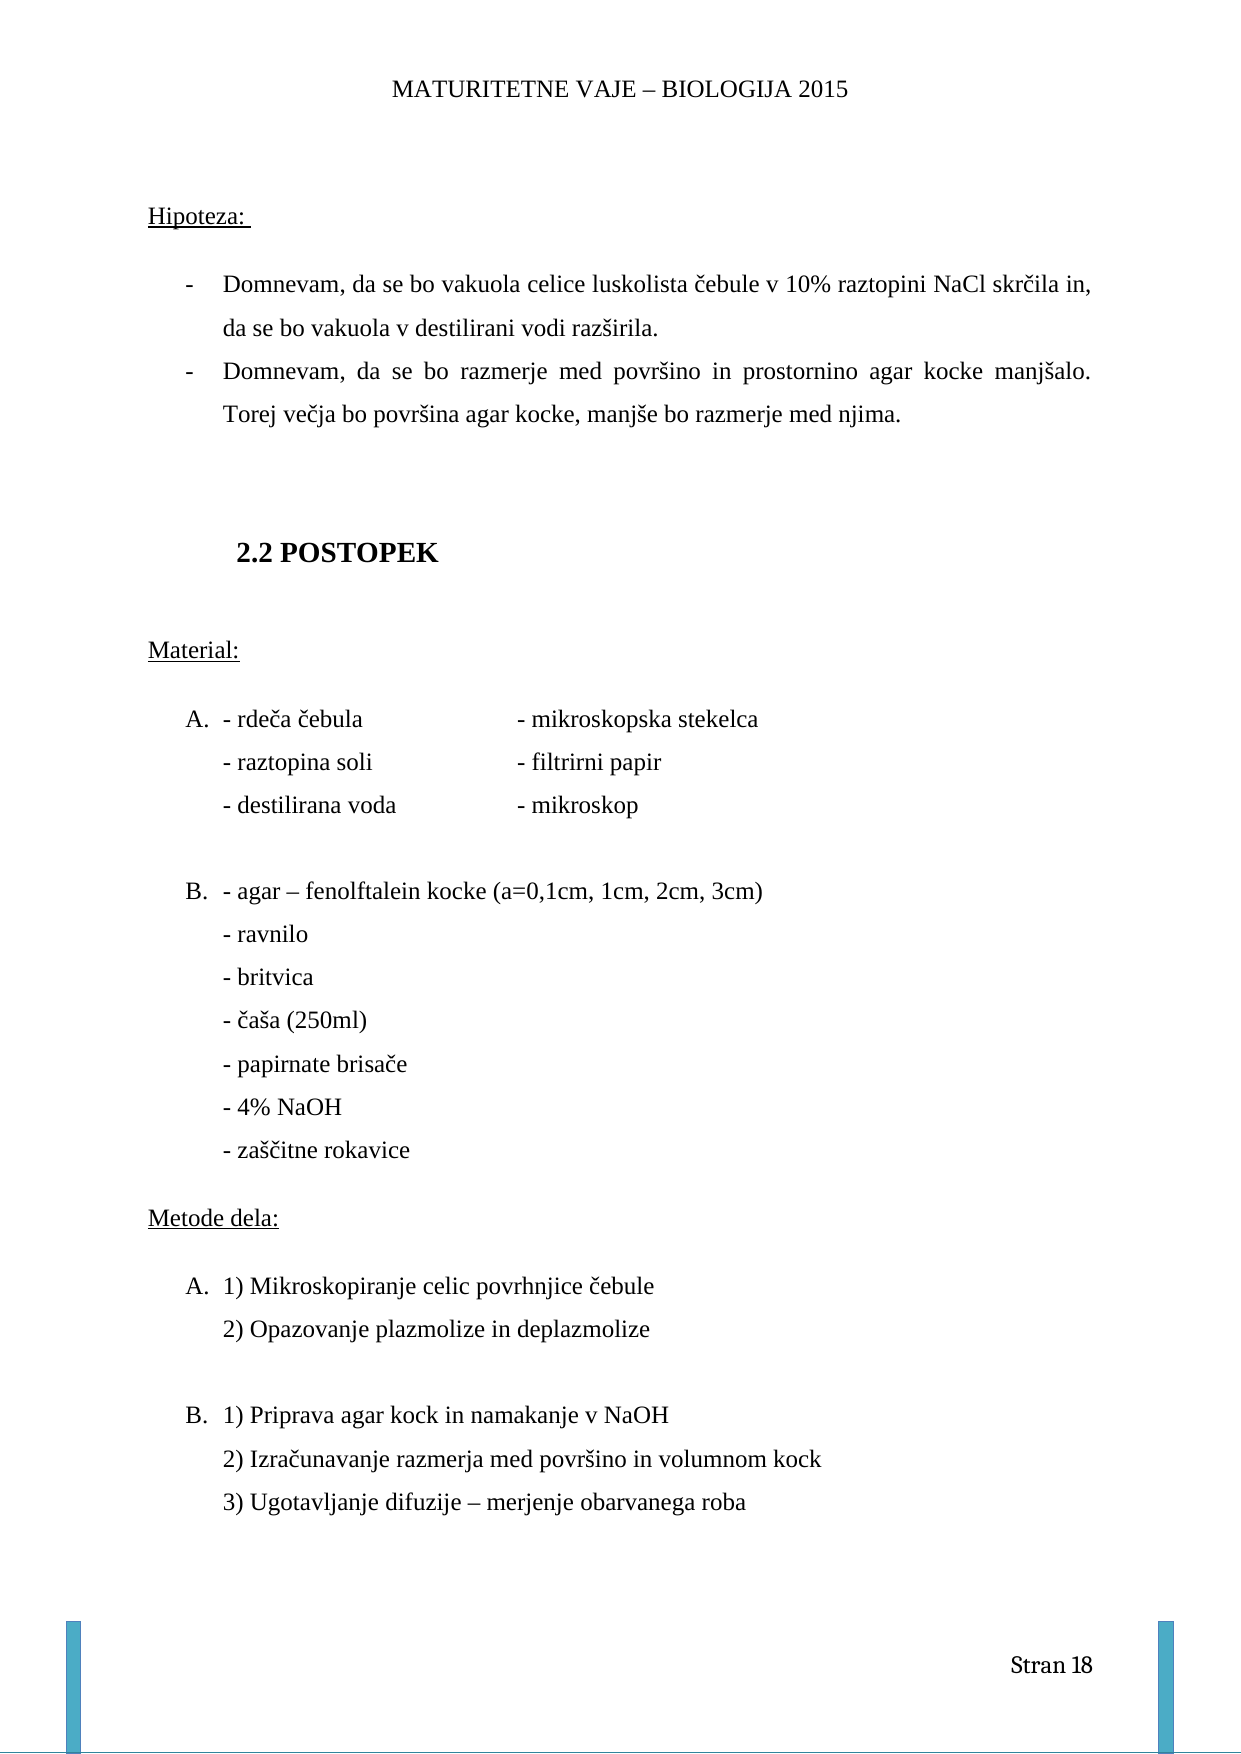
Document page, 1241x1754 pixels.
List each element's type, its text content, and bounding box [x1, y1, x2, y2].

list - rdeča čebula - mikroskopska stekelca [185, 704, 1093, 732]
list 3) Ugotavljanje difuzije – merjenje obarvanega roba [223, 1487, 1093, 1516]
list Domnevam, da se bo razmerje med površino in prostornino agar kocke manjšalo. Torej večja bo površina agar kocke, manjše bo razmerje med njima. [185, 356, 1093, 428]
list - zaščitne rokavice [223, 1135, 1093, 1164]
subtitle 2.2 POSTOPEK [236, 535, 1093, 569]
list 2) Izračunavanje razmerja med površino in volumnom kock [223, 1444, 1093, 1472]
list - agar – fenolftalein kocke (a=0,1cm, 1cm, 2cm, 3cm) [185, 876, 1093, 905]
list - 4% NaOH [223, 1092, 1093, 1121]
text Material: [148, 636, 1093, 664]
text Metode dela: [148, 1203, 1093, 1232]
list - ravnilo [223, 919, 1093, 948]
list Domnevam, da se bo vakuola celice luskolista čebule v 10% raztopini NaCl skrčila in, da se bo vakuola v destilirani vodi razširila. [185, 269, 1093, 341]
list 1) Mikroskopiranje celic povrhnjice čebule [185, 1271, 1093, 1300]
list - čaša (250ml) [223, 1006, 1093, 1034]
text Hipoteza: [148, 201, 1093, 230]
list - papirnate brisače [223, 1049, 1093, 1077]
list - destilirana voda - mikroskop [223, 790, 1093, 819]
list 1) Priprava agar kock in namakanje v NaOH [185, 1401, 1093, 1429]
list - britvica [223, 962, 1093, 991]
list - raztopina soli - filtrirni papir [223, 747, 1093, 776]
list 2) Opazovanje plazmolize in deplazmolize [223, 1314, 1093, 1343]
